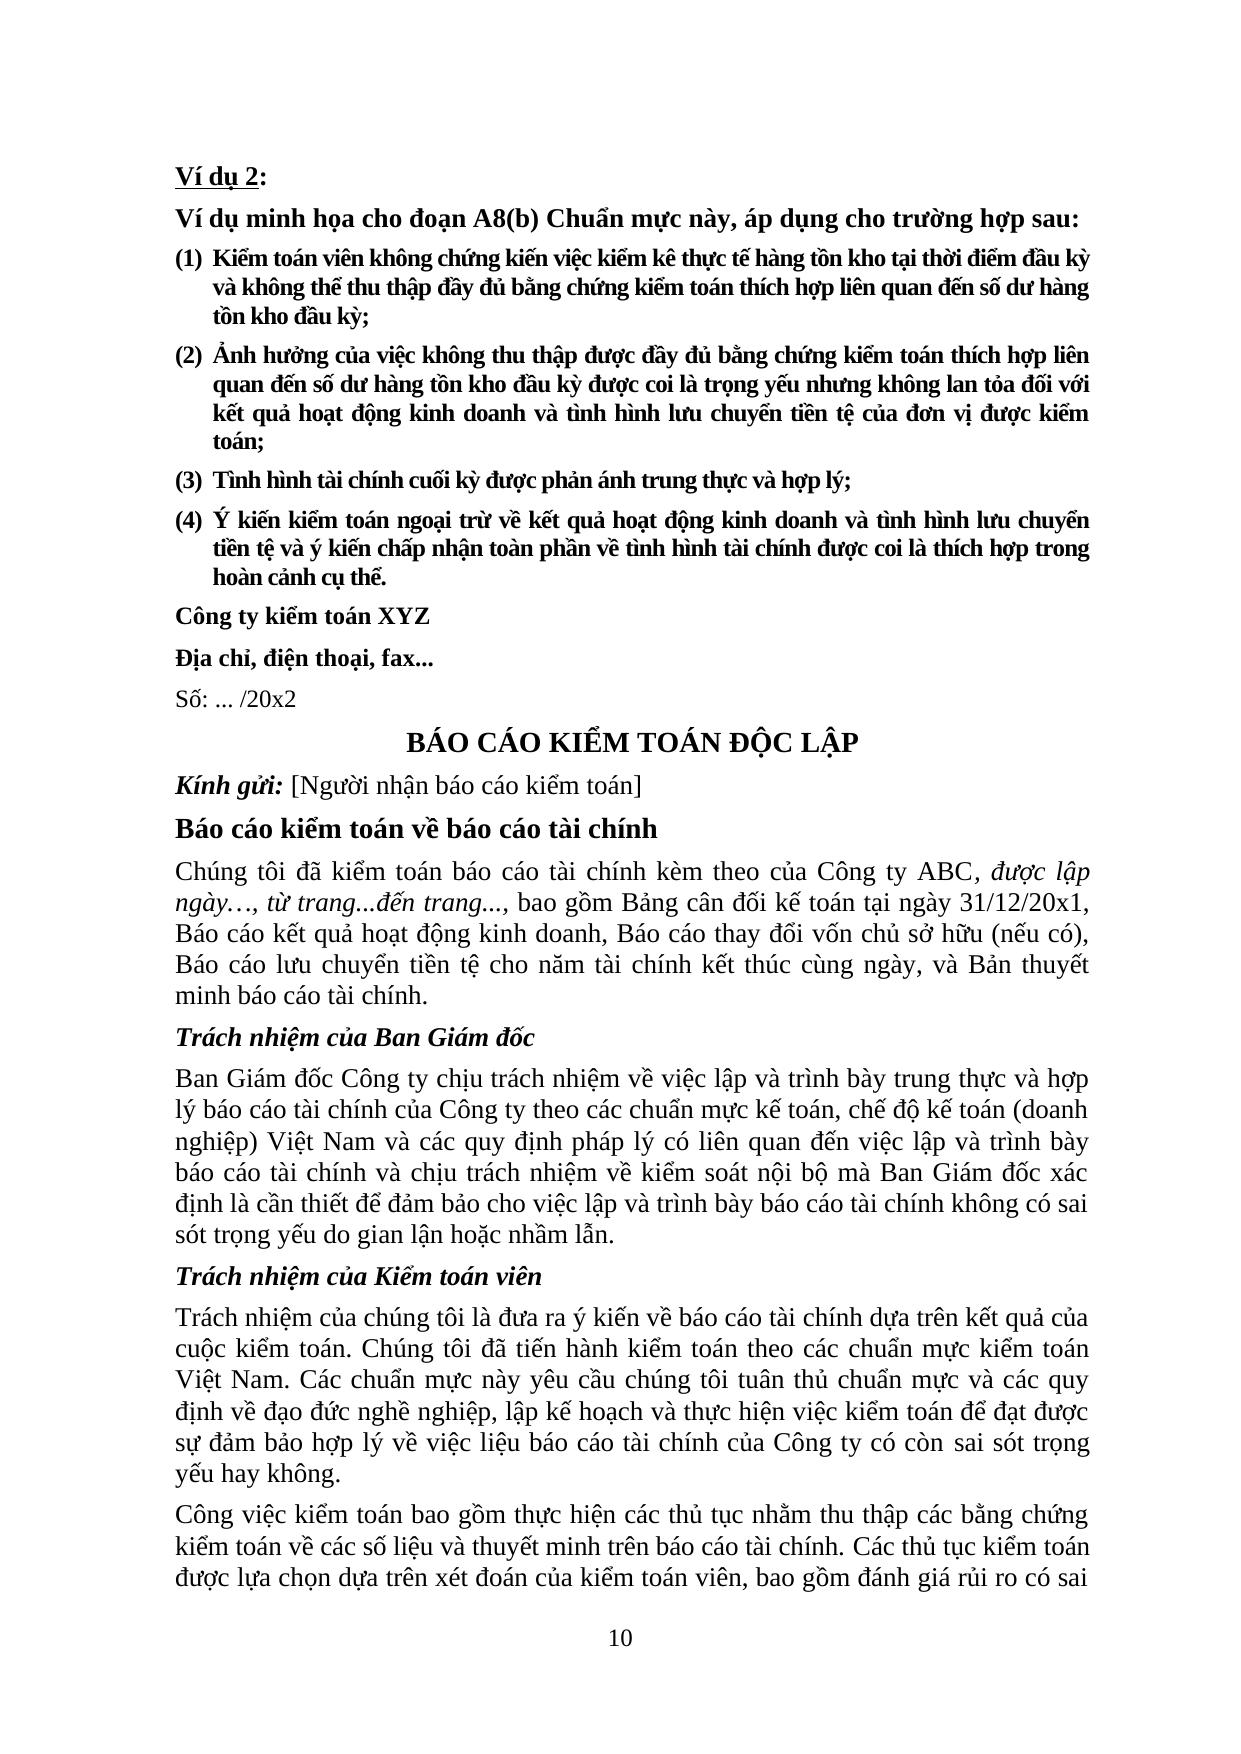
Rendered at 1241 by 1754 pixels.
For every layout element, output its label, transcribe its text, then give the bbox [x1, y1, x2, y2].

text Ví dụ minh họa cho đoạn A8(b) Chuẩn mực này, áp dụng cho trường hợp sau: [175, 202, 1090, 233]
text Chúng tôi đã kiểm toán báo cáo tài chính kèm theo của Công ty ABC, được lập ngày…, từ trang...đến trang..., bao gồm Bảng cân đối kế toán tại ngày 31/12/20x1, Báo cáo kết quả hoạt động kinh doanh, Báo cáo thay đổi vốn chủ sở hữu (nếu có), Báo cáo lưu chuyển tiền tệ cho năm tài chính kết thúc cùng ngày, và Bản thuyết minh báo cáo tài chính. [175, 855, 1090, 1010]
text Ví dụ 2: [175, 160, 1090, 192]
text Số: ... /20x2 [175, 684, 1090, 713]
text BÁO CÁO KIỂM TOÁN ĐỘC LẬP [175, 725, 1090, 759]
list Ý kiến kiểm toán ngoại trừ về kết quả hoạt động kinh doanh và tình hình lưu chuyển tiền tệ và ý kiến chấp nhận toàn phần về tình hình tài chính được coi là thích hợp trong hoàn cảnh cụ thể. [175, 505, 1090, 591]
list Ảnh hưởng của việc không thu thập được đầy đủ bằng chứng kiểm toán thích hợp liên quan đến số dư hàng tồn kho đầu kỳ được coi là trọng yếu nhưng không lan tỏa đối với kết quả hoạt động kinh doanh và tình hình lưu chuyển tiền tệ của đơn vị được kiểm toán; [175, 340, 1090, 455]
text Công ty kiểm toán XYZ [150, 601, 1090, 630]
list Kiểm toán viên không chứng kiến việc kiểm kê thực tế hàng tồn kho tại thời điểm đầu kỳ và không thể thu thập đầy đủ bằng chứng kiểm toán thích hợp liên quan đến số dư hàng tồn kho đầu kỳ; [175, 243, 1090, 330]
list Tình hình tài chính cuối kỳ được phản ánh trung thực và hợp lý; [175, 466, 1090, 494]
text Địa chỉ, điện thoại, fax... [150, 643, 1090, 671]
text Trách nhiệm của chúng tôi là đưa ra ý kiến về báo cáo tài chính dựa trên kết quả của cuộc kiểm toán. Chúng tôi đã tiến hành kiểm toán theo các chuẩn mực kiểm toán Việt . Các chuẩn mực này yêu cầu chúng tôi tuân thủ chuẩn mực và các quy định về đạo đức nghề nghiệp, lập kế hoạch và thực hiện việc kiểm toán để đạt được sự đảm bảo hợp lý về việc liệu báo cáo tài chính của Công ty có còn sai sót trọng yếu hay không. [175, 1301, 1090, 1488]
text Ban Giám đốc Công ty chịu trách nhiệm về việc lập và trình bày trung thực và hợp lý báo cáo tài chính của Công ty theo các chuẩn mực kế toán, chế độ kế toán (doanh nghiệp) Việt Nam và các quy định pháp lý có liên quan đến việc lập và trình bày báo cáo tài chính và chịu trách nhiệm về kiểm soát nội bộ mà Ban Giám đốc xác định là cần thiết để đảm bảo cho việc lập và trình bày báo cáo tài chính không có sai sót trọng yếu do gian lận hoặc nhầm lẫn. [175, 1062, 1090, 1249]
text Báo cáo kiểm toán về báo cáo tài chính [175, 811, 1090, 844]
text Trách nhiệm của Ban Giám đốc [175, 1021, 1090, 1052]
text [175, 1498, 1090, 1592]
text Kính gửi: [Người nhận báo cáo kiểm toán] [175, 769, 1090, 800]
text Trách nhiệm của Kiểm toán viên [175, 1260, 1090, 1291]
